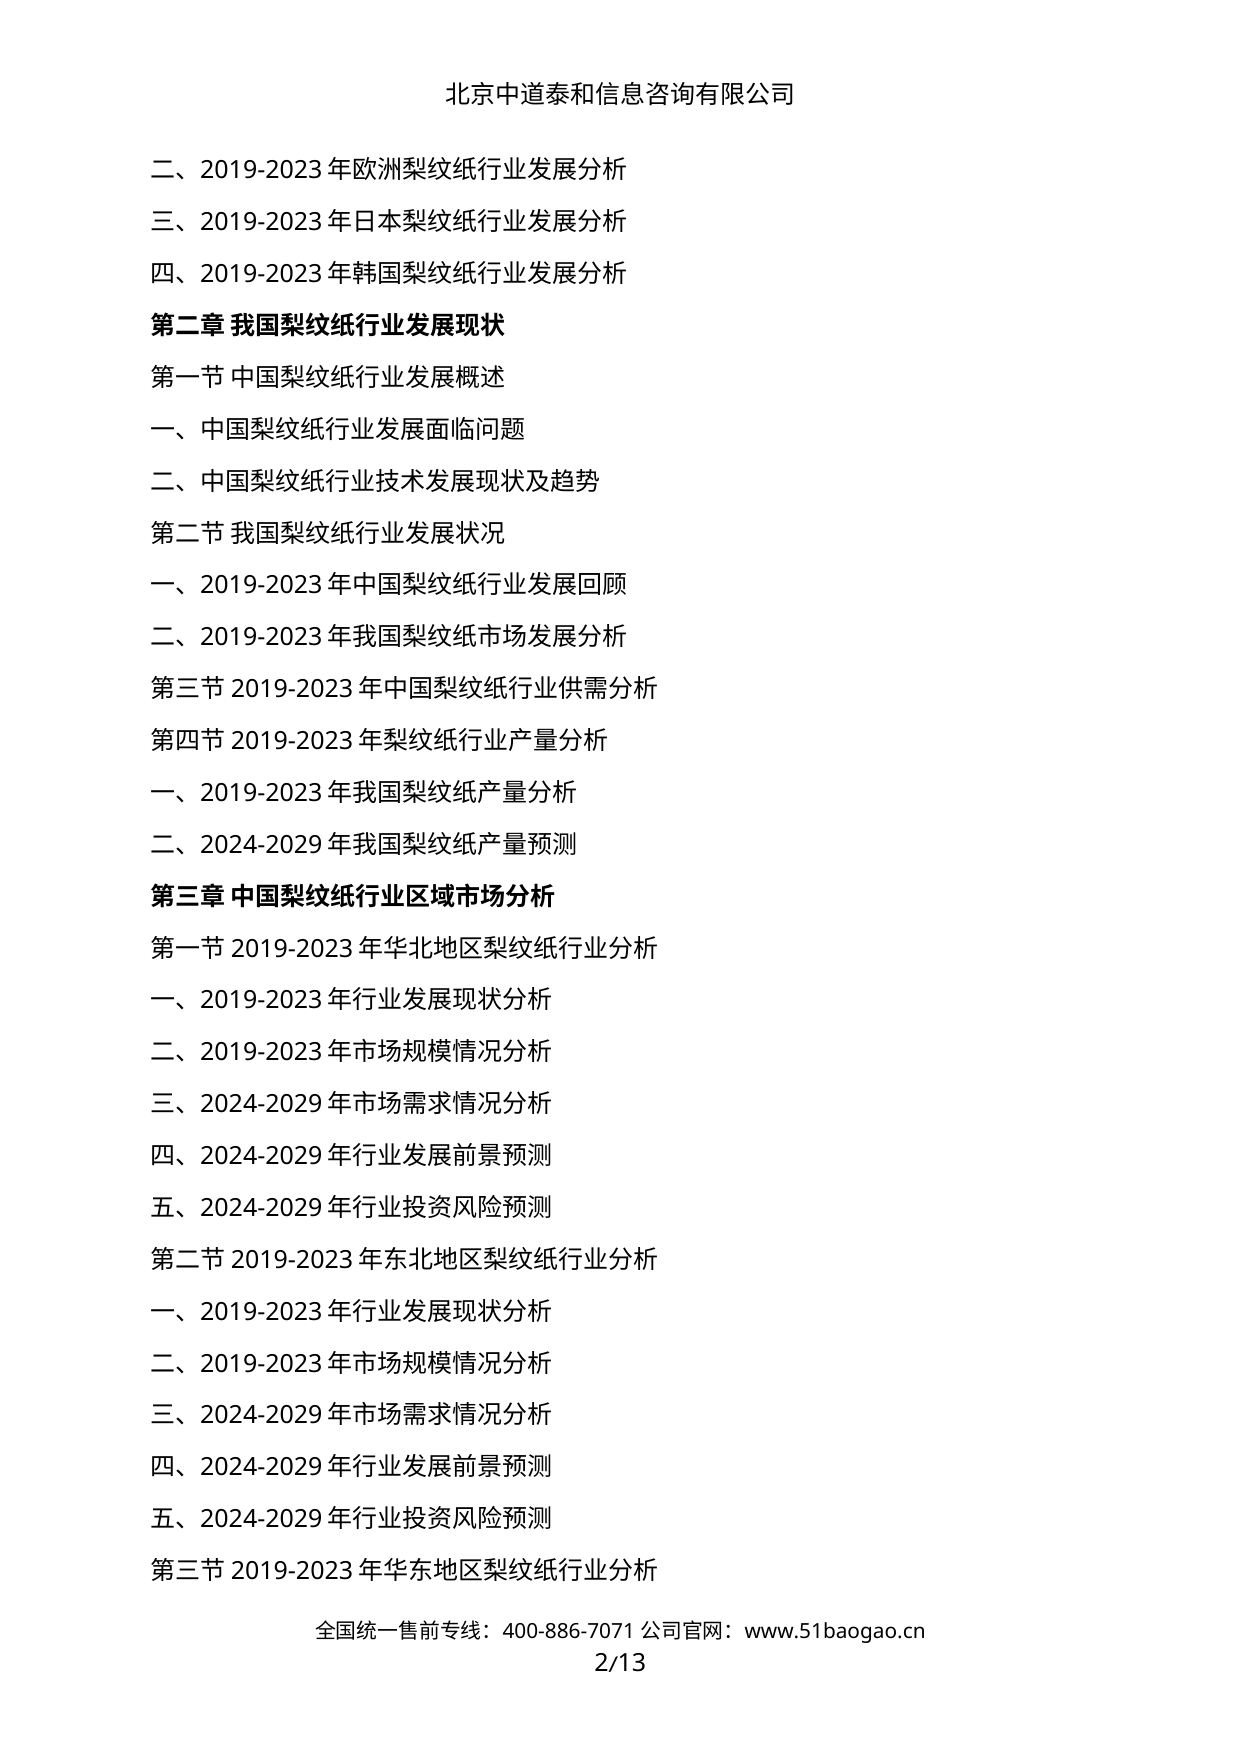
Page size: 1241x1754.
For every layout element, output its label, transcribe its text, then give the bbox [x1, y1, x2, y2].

text 五、2024-2029年行业投资风险预测 [150, 1187, 1090, 1224]
text 一、2019-2023年我国梨纹纸产量分析 [150, 772, 1090, 809]
text 二、2019-2023年市场规模情况分析 [150, 1032, 1090, 1068]
text 第一节 中国梨纹纸行业发展概述 [150, 357, 1090, 394]
text 二、2019-2023年我国梨纹纸市场发展分析 [150, 617, 1090, 653]
text 第三章 中国梨纹纸行业区域市场分析 [150, 876, 1090, 912]
text 四、2019-2023年韩国梨纹纸行业发展分析 [150, 254, 1090, 290]
text 三、2024-2029年市场需求情况分析 [150, 1395, 1090, 1431]
text 三、2024-2029年市场需求情况分析 [150, 1084, 1090, 1120]
text 一、2019-2023年行业发展现状分析 [150, 980, 1090, 1016]
text 四、2024-2029年行业发展前景预测 [150, 1447, 1090, 1483]
text 第二节 2019-2023年东北地区梨纹纸行业分析 [150, 1239, 1090, 1276]
text 五、2024-2029年行业投资风险预测 [150, 1499, 1090, 1535]
text 四、2024-2029年行业发展前景预测 [150, 1136, 1090, 1172]
text 第四节 2019-2023年梨纹纸行业产量分析 [150, 721, 1090, 757]
text 第三节 2019-2023年中国梨纹纸行业供需分析 [150, 669, 1090, 705]
text 第一节 2019-2023年华北地区梨纹纸行业分析 [150, 928, 1090, 964]
text 二、2019-2023年市场规模情况分析 [150, 1343, 1090, 1379]
text 一、2019-2023年中国梨纹纸行业发展回顾 [150, 565, 1090, 601]
text 一、2019-2023年行业发展现状分析 [150, 1291, 1090, 1327]
text 一、中国梨纹纸行业发展面临问题 [150, 409, 1090, 446]
text 二、2024-2029年我国梨纹纸产量预测 [150, 824, 1090, 861]
text 第三节 2019-2023年华东地区梨纹纸行业分析 [150, 1551, 1090, 1587]
text 第二章 我国梨纹纸行业发展现状 [150, 306, 1090, 342]
text 二、中国梨纹纸行业技术发展现状及趋势 [150, 461, 1090, 497]
text 第二节 我国梨纹纸行业发展状况 [150, 513, 1090, 549]
text 三、2019-2023年日本梨纹纸行业发展分析 [150, 202, 1090, 238]
text 二、2019-2023年欧洲梨纹纸行业发展分析 [150, 150, 1090, 186]
